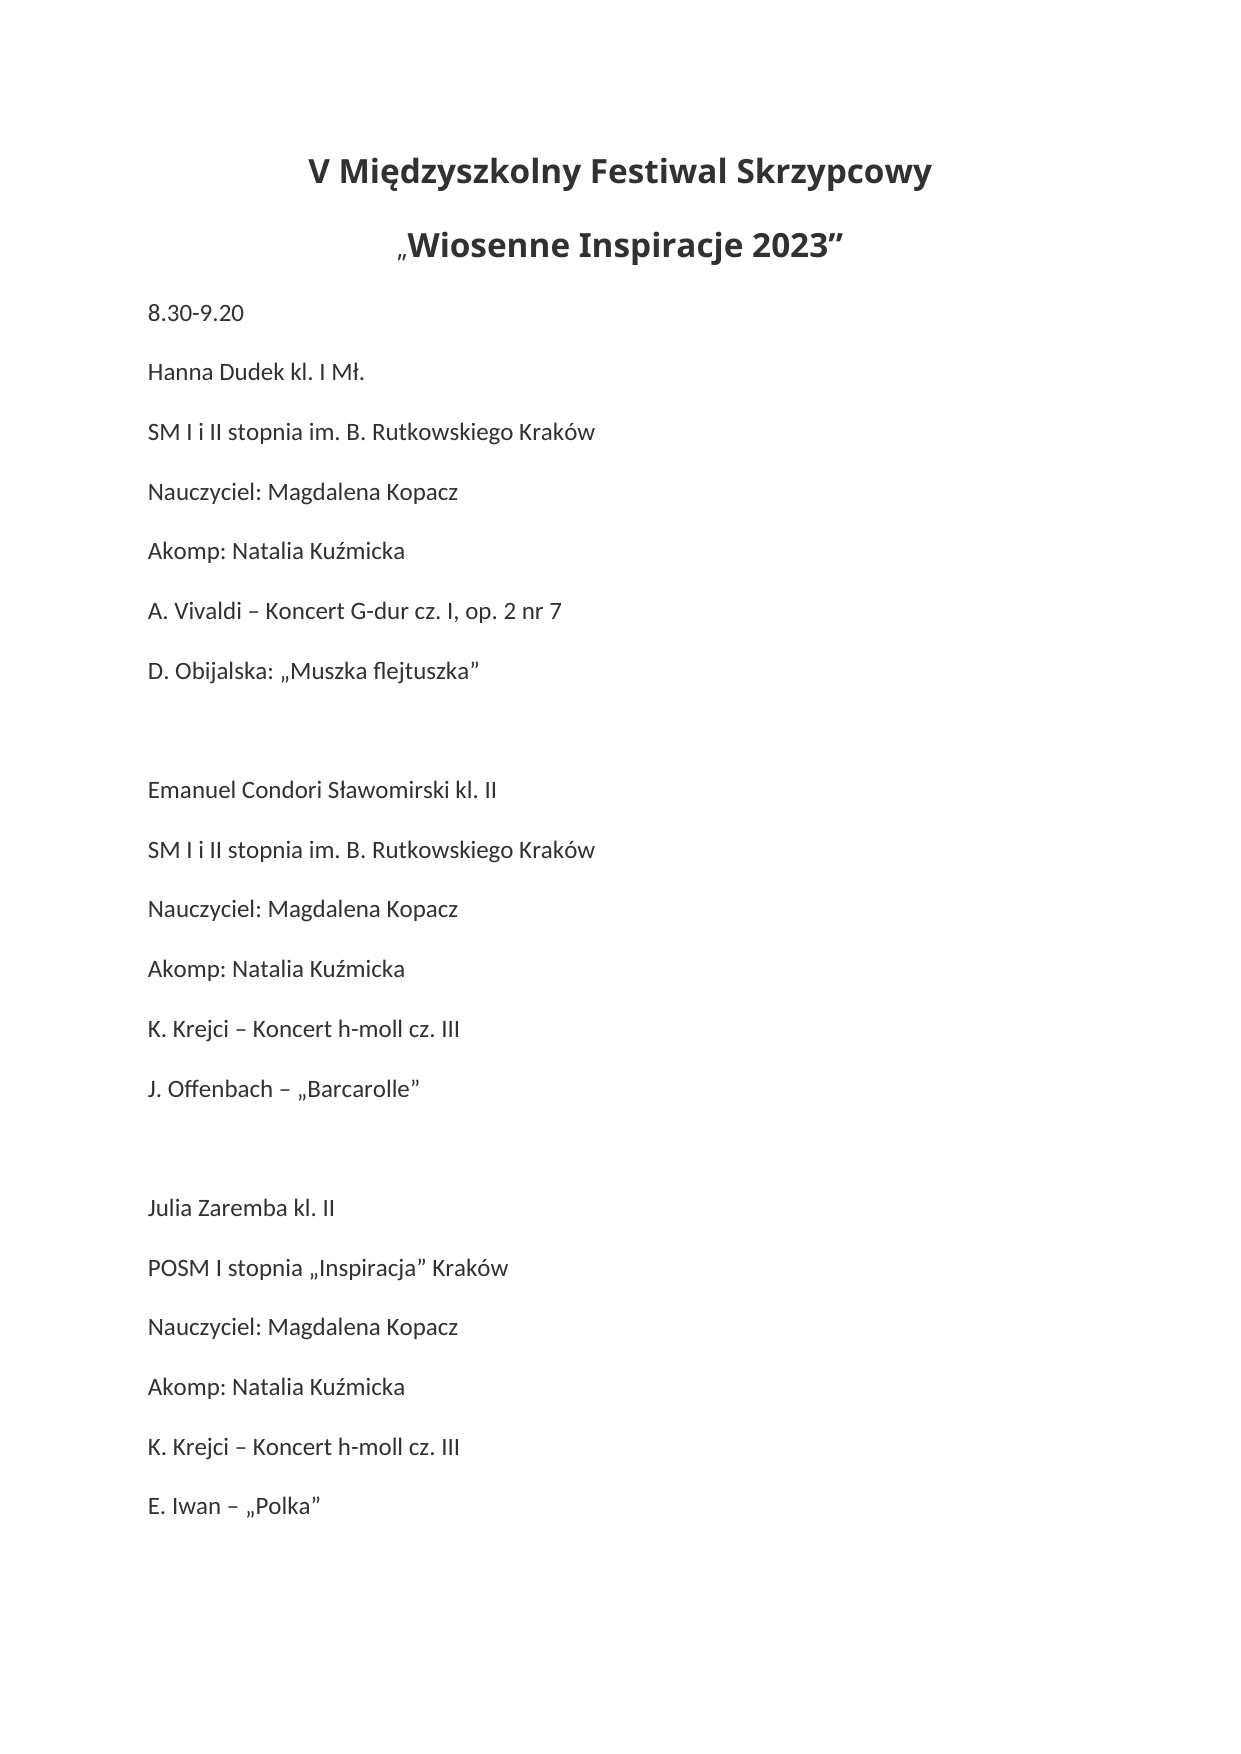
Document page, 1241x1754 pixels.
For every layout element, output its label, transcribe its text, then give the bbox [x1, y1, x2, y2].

text Nauczyciel: Magdalena Kopacz [148, 476, 1093, 506]
text Hanna Dudek kl. I Mł. [148, 356, 1093, 387]
text E. Iwan – „Polka” [148, 1491, 1093, 1521]
text A. Vivaldi – Koncert G-dur cz. I, op. 2 nr 7 [148, 595, 1093, 626]
text Akomp: Natalia Kuźmicka [148, 953, 1093, 984]
text Julia Zaremba kl. II [148, 1192, 1093, 1223]
text Akomp: Natalia Kuźmicka [148, 536, 1093, 566]
text „Wiosenne Inspiracje 2023” [148, 222, 1093, 268]
text Emanuel Condori Sławomirski kl. II [148, 774, 1093, 805]
text SM I i II stopnia im. B. Rutkowskiego Kraków [148, 416, 1093, 447]
text POSM I stopnia „Inspiracja” Kraków [148, 1252, 1093, 1282]
text K. Krejci – Koncert h-moll cz. III [148, 1013, 1093, 1043]
text K. Krejci – Koncert h-moll cz. III [148, 1431, 1093, 1461]
text D. Obijalska: „Muszka flejtuszka” [148, 655, 1093, 685]
text Nauczyciel: Magdalena Kopacz [148, 894, 1093, 924]
text J. Offenbach – „Barcarolle” [148, 1073, 1093, 1103]
text V Międzyszkolny Festiwal Skrzypcowy [148, 148, 1093, 193]
text Nauczyciel: Magdalena Kopacz [148, 1311, 1093, 1342]
text Akomp: Natalia Kuźmicka [148, 1371, 1093, 1402]
text SM I i II stopnia im. B. Rutkowskiego Kraków [148, 834, 1093, 864]
text 8.30-9.20 [148, 297, 1093, 327]
